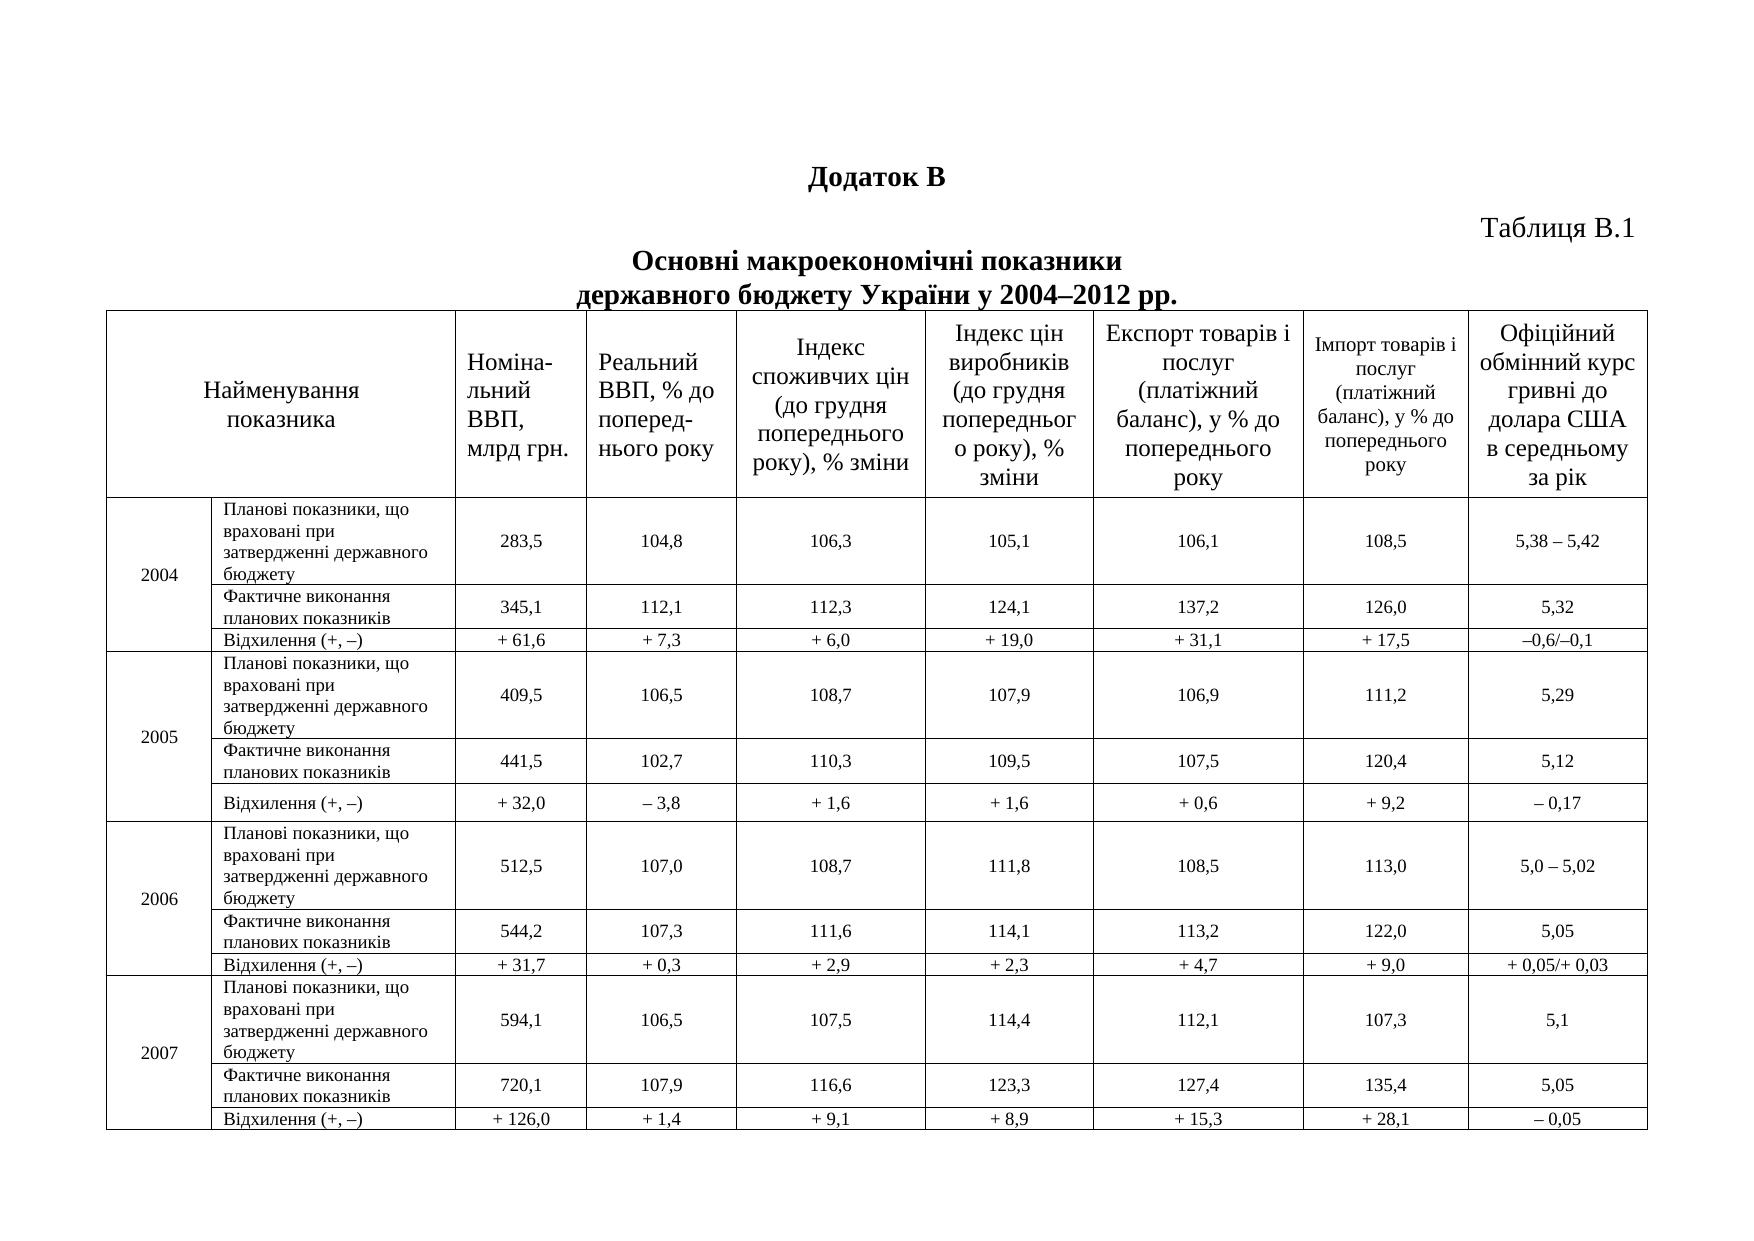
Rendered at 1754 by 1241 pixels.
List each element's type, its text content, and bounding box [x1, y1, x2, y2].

table_cell 2004 [107, 498, 211, 651]
table_cell 108,5 [1094, 822, 1303, 908]
table_cell 112,3 [737, 585, 925, 628]
table_cell 5,1 [1469, 976, 1647, 1063]
table_cell 5,38 – 5,42 [1469, 498, 1647, 584]
table_cell 720,1 [456, 1064, 586, 1107]
table_cell 2005 [107, 652, 211, 821]
table_cell 127,4 [1094, 1064, 1303, 1107]
table_cell 110,3 [737, 739, 925, 782]
table_header Індекс споживчих цін (до грудня попереднього року), % зміни [737, 311, 925, 497]
table_cell – 0,05 [1469, 1108, 1647, 1129]
table_cell + 6,0 [737, 629, 925, 651]
table_cell Фактичне виконання планових показників [212, 910, 455, 953]
table_cell + 9,1 [737, 1108, 925, 1129]
table_cell + 0,6 [1094, 784, 1303, 821]
table_cell 5,12 [1469, 739, 1647, 782]
table_cell 137,2 [1094, 585, 1303, 628]
table_cell – 0,17 [1469, 784, 1647, 821]
table_cell Відхилення (+, –) [212, 954, 455, 975]
table_cell + 2,3 [926, 954, 1093, 975]
table_cell 409,5 [456, 652, 586, 738]
table_cell 283,5 [456, 498, 586, 584]
table_cell + 126,0 [456, 1108, 586, 1129]
table_cell 5,29 [1469, 652, 1647, 738]
table_cell 114,1 [926, 910, 1093, 953]
table_cell + 0,3 [587, 954, 736, 975]
table_header Реальний ВВП, % до поперед-нього року [587, 311, 736, 497]
table_cell 5,05 [1469, 1064, 1647, 1107]
table_cell 114,4 [926, 976, 1093, 1063]
table_cell Відхилення (+, –) [212, 784, 455, 821]
table_cell + 17,5 [1304, 629, 1468, 651]
table_cell 107,3 [587, 910, 736, 953]
table_cell 441,5 [456, 739, 586, 782]
table_cell Планові показники, що враховані при затвердженні державного бюджету [212, 652, 455, 738]
table_cell Фактичне виконання планових показників [212, 585, 455, 628]
table_cell 107,0 [587, 822, 736, 908]
table_cell 5,0 – 5,02 [1469, 822, 1647, 908]
table_cell 106,3 [737, 498, 925, 584]
table_cell 106,5 [587, 652, 736, 738]
table_cell + 1,4 [587, 1108, 736, 1129]
table_cell 112,1 [1094, 976, 1303, 1063]
table_cell 544,2 [456, 910, 586, 953]
table_cell Відхилення (+, –) [212, 629, 455, 651]
table_cell 105,1 [926, 498, 1093, 584]
table_cell Планові показники, що враховані при затвердженні державного бюджету [212, 498, 455, 584]
table_cell 107,9 [926, 652, 1093, 738]
table_header Індекс цін виробників (до грудня попереднього року), % зміни [926, 311, 1093, 497]
table_cell Відхилення (+, –) [212, 1108, 455, 1129]
text державного бюджету України у 2004–2012 рр. [118, 277, 1636, 310]
table_cell 113,0 [1304, 822, 1468, 908]
table_cell + 61,6 [456, 629, 586, 651]
table_cell + 9,2 [1304, 784, 1468, 821]
table_cell 2006 [107, 822, 211, 975]
table_cell + 0,05/+ 0,03 [1469, 954, 1647, 975]
table_cell + 8,9 [926, 1108, 1093, 1129]
table_cell + 1,6 [926, 784, 1093, 821]
table_cell 2007 [107, 976, 211, 1129]
text Додаток В [118, 159, 1636, 193]
table_cell + 7,3 [587, 629, 736, 651]
table_header Імпорт товарів і послуг (платіжний баланс), у % до попереднього року [1304, 311, 1468, 497]
table_cell 106,9 [1094, 652, 1303, 738]
table_cell 111,8 [926, 822, 1093, 908]
table_cell + 31,7 [456, 954, 586, 975]
table_cell 107,3 [1304, 976, 1468, 1063]
table_cell 106,1 [1094, 498, 1303, 584]
table_cell + 15,3 [1094, 1108, 1303, 1129]
table_cell Фактичне виконання планових показників [212, 739, 455, 782]
table_cell 102,7 [587, 739, 736, 782]
table_cell 120,4 [1304, 739, 1468, 782]
table_cell Фактичне виконання планових показників [212, 1064, 455, 1107]
table_header Номіна-льний ВВП, млрд грн. [456, 311, 586, 497]
table_header Офіційний обмінний курс гривні до долара США в середньому за рік [1469, 311, 1647, 497]
table_cell 107,5 [737, 976, 925, 1063]
table_cell 116,6 [737, 1064, 925, 1107]
table_cell 512,5 [456, 822, 586, 908]
table_cell 107,9 [587, 1064, 736, 1107]
table_cell + 28,1 [1304, 1108, 1468, 1129]
table_cell 108,7 [737, 652, 925, 738]
table_cell + 32,0 [456, 784, 586, 821]
text Таблиця В.1 [118, 210, 1636, 243]
table_cell 122,0 [1304, 910, 1468, 953]
table_cell 345,1 [456, 585, 586, 628]
text Основні макроекономічні показники [118, 243, 1636, 277]
table_cell 5,32 [1469, 585, 1647, 628]
table_cell 106,5 [587, 976, 736, 1063]
table_cell + 4,7 [1094, 954, 1303, 975]
table_cell + 19,0 [926, 629, 1093, 651]
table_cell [212, 976, 455, 1063]
table_cell 126,0 [1304, 585, 1468, 628]
table_cell 594,1 [456, 976, 586, 1063]
table_header Експорт товарів і послуг (платіжний баланс), у % до попереднього року [1094, 311, 1303, 497]
table_cell + 9,0 [1304, 954, 1468, 975]
table_cell + 2,9 [737, 954, 925, 975]
table_cell 112,1 [587, 585, 736, 628]
table_cell 107,5 [1094, 739, 1303, 782]
table_cell 111,6 [737, 910, 925, 953]
table_cell 108,5 [1304, 498, 1468, 584]
table_cell 5,05 [1469, 910, 1647, 953]
table_cell 108,7 [737, 822, 925, 908]
table_cell 124,1 [926, 585, 1093, 628]
table_cell 113,2 [1094, 910, 1303, 953]
table_cell 123,3 [926, 1064, 1093, 1107]
table_cell 111,2 [1304, 652, 1468, 738]
table_cell 135,4 [1304, 1064, 1468, 1107]
table_cell 104,8 [587, 498, 736, 584]
table_header Найменування показника [107, 311, 455, 497]
table_cell –0,6/–0,1 [1469, 629, 1647, 651]
table_cell – 3,8 [587, 784, 736, 821]
table_cell + 1,6 [737, 784, 925, 821]
table_cell 109,5 [926, 739, 1093, 782]
table_cell + 31,1 [1094, 629, 1303, 651]
table_cell Планові показники, що враховані при затвердженні державного бюджету [212, 822, 455, 908]
